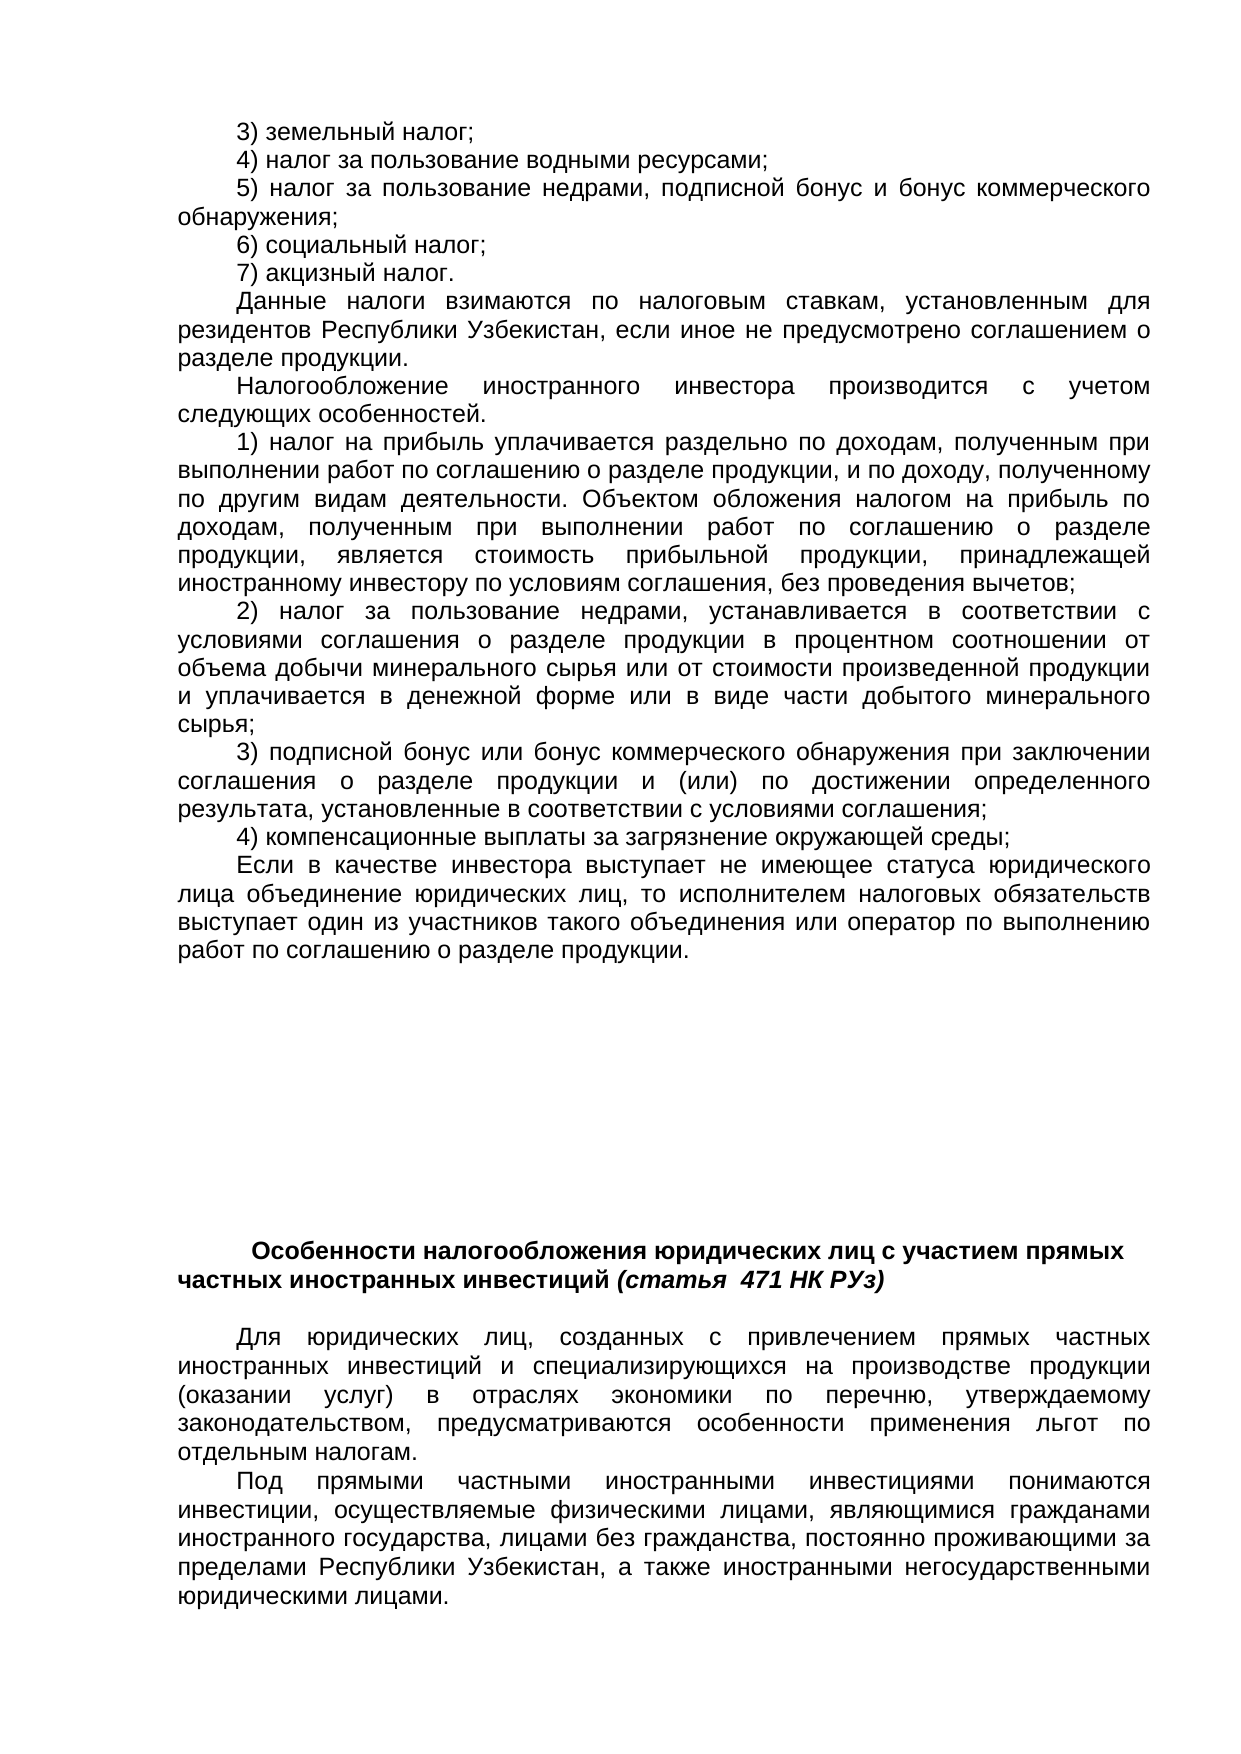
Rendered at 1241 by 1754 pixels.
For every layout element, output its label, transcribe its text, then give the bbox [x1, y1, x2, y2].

subtitle Особенности налогообложения юридических лиц с участием прямых частных иностранных инвестиций (статья 471 НК РУз) [177, 1236, 1152, 1293]
text 5) налог за пользование недрами, подписной бонус и бонус коммерческого обнаружения; [177, 174, 1152, 231]
text Под прямыми частными иностранными инвестициями понимаются инвестиции, осуществляемые физическими лицами, являющимися гражданами иностранного государства, лицами без гражданства, постоянно проживающими за пределами Республики Узбекистан, а также иностранными негосударственными юридическими лицами. [177, 1466, 1152, 1609]
text 3) земельный налог; [177, 118, 1152, 146]
text Данные налоги взимаются по налоговым ставкам, установленным для резидентов Республики Узбекистан, если иное не предусмотрено соглашением о разделе продукции. [177, 287, 1152, 372]
text Налогообложение иностранного инвестора производится с учетом следующих особенностей. [177, 372, 1152, 428]
text Для юридических лиц, созданных с привлечением прямых частных иностранных инвестиций и специализирующихся на производстве продукции (оказании услуг) в отраслях экономики по перечню, утверждаемому законодательством, предусматриваются особенности применения льгот по отдельным налогам. [177, 1322, 1152, 1466]
text Если в качестве инвестора выступает не имеющее статуса юридического лица объединение юридических лиц, то исполнителем налоговых обязательств выступает один из участников такого объединения или оператор по выполнению работ по соглашению о разделе продукции. [177, 851, 1152, 964]
text 3) подписной бонус или бонус коммерческого обнаружения при заключении соглашения о разделе продукции и (или) по достижении определенного результата, установленные в соответствии с условиями соглашения; [177, 738, 1152, 823]
text 1) налог на прибыль уплачивается раздельно по доходам, полученным при выполнении работ по соглашению о разделе продукции, и по доходу, полученному по другим видам деятельности. Объектом обложения налогом на прибыль по доходам, полученным при выполнении работ по соглашению о разделе продукции, является стоимость прибыльной продукции, принадлежащей иностранному инвестору по условиям соглашения, без проведения вычетов; [177, 428, 1152, 597]
text 2) налог за пользование недрами, устанавливается в соответствии с условиями соглашения о разделе продукции в процентном соотношении от объема добычи минерального сырья или от стоимости произведенной продукции и уплачивается в денежной форме или в виде части добытого минерального сырья; [177, 597, 1152, 738]
text 4) налог за пользование водными ресурсами; [177, 146, 1152, 174]
text 6) социальный налог; [177, 231, 1152, 259]
text 7) акцизный налог. [177, 259, 1152, 287]
text 4) компенсационные выплаты за загрязнение окружающей среды; [177, 823, 1152, 851]
